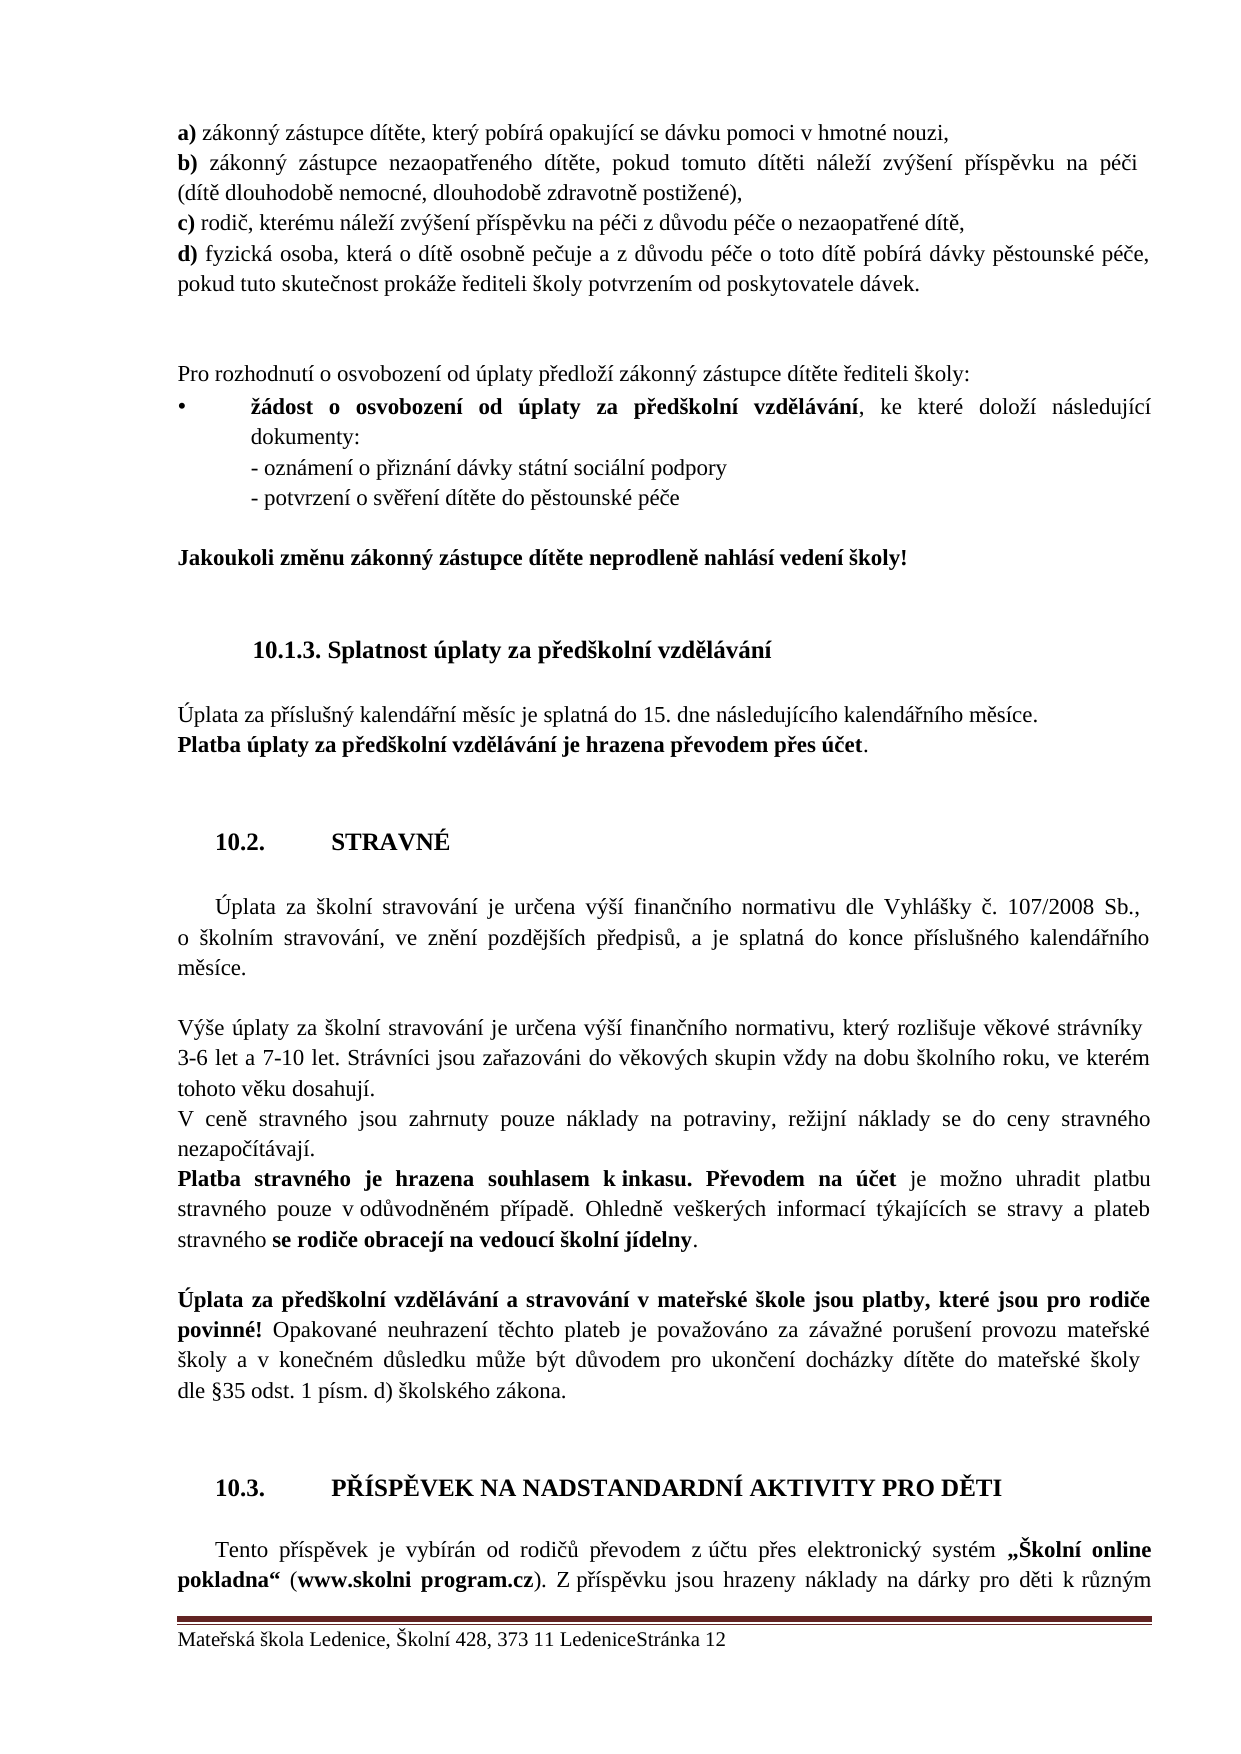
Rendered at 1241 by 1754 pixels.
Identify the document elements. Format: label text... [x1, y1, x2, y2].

text Úplata za předškolní vzdělávání a stravování v mateřské škole jsou platby, které jsou pro rodiče povinné! Opakované neuhrazení těchto plateb je považováno za závažné porušení provozu mateřské školy a v konečném důsledku může být důvodem pro ukončení docházky dítěte do mateřské školy dle §35 odst. 1 písm. d) školského zákona. [177, 1286, 1152, 1403]
text c) rodič, kterému náleží zvýšení příspěvku na péči z důvodu péče o nezaopatřené dítě, [177, 209, 1152, 236]
text - oznámení o přiznání dávky státní sociální podpory [251, 453, 1152, 480]
text V ceně stravného jsou zahrnuty pouze náklady na potraviny, režijní náklady se do ceny stravného nezapočítávají. [177, 1105, 1152, 1161]
text • žádost o osvobození od úplaty za předškolní vzdělávání, ke které doloží následující dokumenty: [177, 391, 1152, 450]
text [177, 1536, 1152, 1593]
text a) zákonný zástupce dítěte, který pobírá opakující se dávku pomoci v hmotné nouzi, [177, 119, 1152, 145]
list PŘÍSPĚVEK NA NADSTANDARDNÍ AKTIVITY PRO DĚTI [215, 1473, 1152, 1502]
text Platba úplaty za předškolní vzdělávání je hrazena převodem přes účet. [177, 731, 1152, 757]
text d) fyzická osoba, která o dítě osobně pečuje a z důvodu péče o toto dítě pobírá dávky pěstounské péče, pokud tuto skutečnost prokáže řediteli školy potvrzením od poskytovatele dávek. [177, 240, 1152, 296]
text Úplata za příslušný kalendářní měsíc je splatná do 15. dne následujícího kalendářního měsíce. [177, 701, 1152, 727]
text Pro rozhodnutí o osvobození od úplaty předloží zákonný zástupce dítěte řediteli školy: [177, 361, 1152, 387]
list Splatnost úplaty za předškolní vzdělávání [252, 635, 1152, 663]
list STRAVNÉ [215, 827, 1152, 856]
text Platba stravného je hrazena souhlasem k inkasu. Převodem na účet je možno uhradit platbu stravného pouze v odůvodněném případě. Ohledně veškerých informací týkajících se stravy a plateb stravného se rodiče obracejí na vedoucí školní jídelny. [177, 1165, 1152, 1252]
text Výše úplaty za školní stravování je určena výší finančního normativu, který rozlišuje věkové strávníky 3-6 let a 7-10 let. Strávníci jsou zařazováni do věkových skupin vždy na dobu školního roku, ve kterém tohoto věku dosahují. [177, 1014, 1152, 1101]
text b) zákonný zástupce nezaopatřeného dítěte, pokud tomuto dítěti náleží zvýšení příspěvku na péči (dítě dlouhodobě nemocné, dlouhodobě zdravotně postižené), [177, 149, 1152, 206]
text Úplata za školní stravování je určena výší finančního normativu dle Vyhlášky č. 107/2008 Sb., o školním stravování, ve znění pozdějších předpisů, a je splatná do konce příslušného kalendářního měsíce. [177, 893, 1152, 980]
text - potvrzení o svěření dítěte do pěstounské péče [251, 484, 1152, 510]
text Jakoukoli změnu zákonný zástupce dítěte neprodleně nahlásí vedení školy! [177, 544, 1152, 571]
